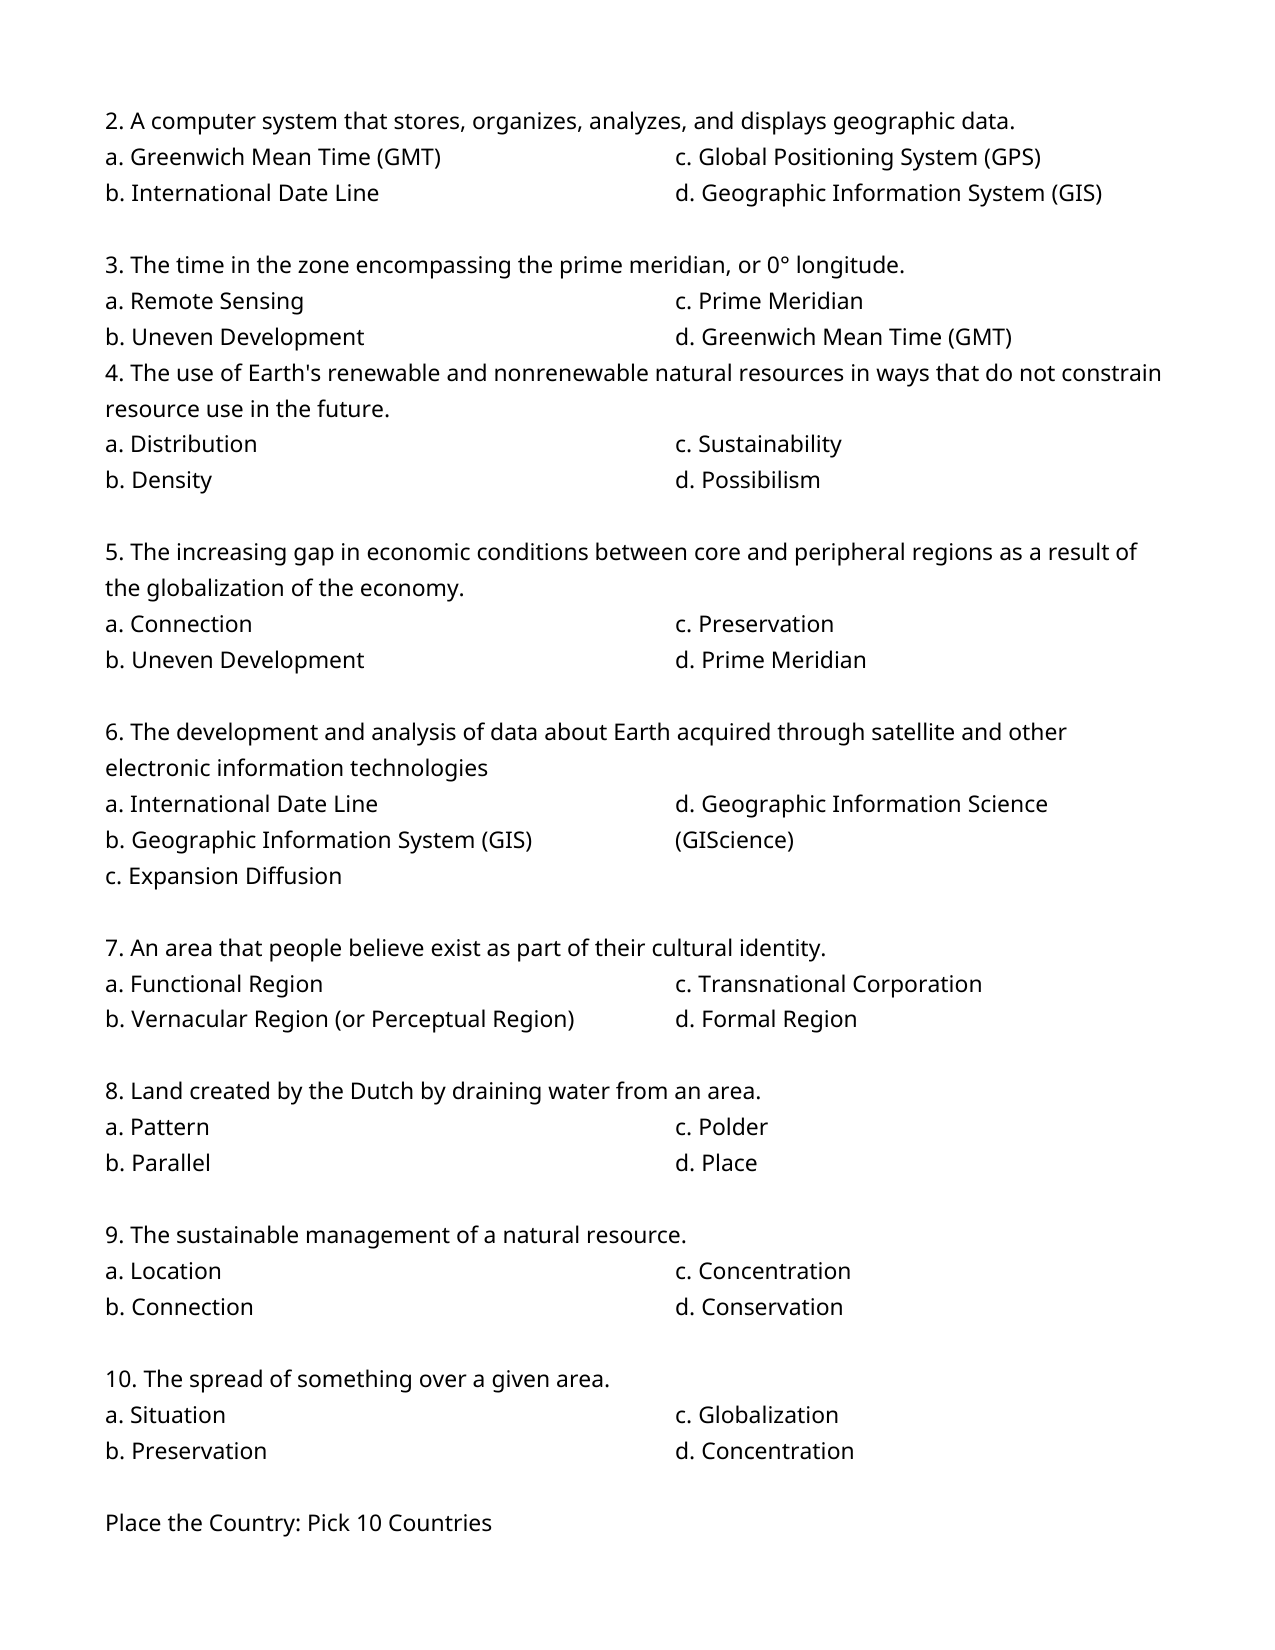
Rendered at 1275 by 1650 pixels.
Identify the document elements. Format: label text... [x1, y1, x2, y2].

text a. Greenwich Mean Time (GMT) [105, 141, 600, 172]
text 2. A computer system that stores, organizes, analyzes, and displays geographic data. [105, 105, 1170, 136]
text a. Location [105, 1255, 600, 1286]
text c. Globalization [675, 1399, 1170, 1430]
text 6. The development and analysis of data about Earth acquired through satellite and other electronic information technologies [105, 716, 1170, 783]
text d. Concentration [675, 1435, 1170, 1466]
text 8. Land created by the Dutch by draining water from an area. [105, 1075, 1170, 1107]
text c. Polder [675, 1111, 1170, 1142]
text 9. The sustainable management of a natural resource. [105, 1219, 1170, 1250]
text c. Sustainability [675, 428, 1170, 460]
text c. Prime Meridian [675, 285, 1170, 316]
text 5. The increasing gap in economic conditions between core and peripheral regions as a result of the globalization of the economy. [105, 536, 1170, 603]
text c. Preservation [675, 608, 1170, 639]
text d. Geographic Information Science (GIScience) [675, 788, 1170, 855]
text b. Vernacular Region (or Perceptual Region) [105, 1003, 600, 1035]
text d. Greenwich Mean Time (GMT) [675, 321, 1170, 352]
text b. International Date Line [105, 177, 600, 208]
text 7. An area that people believe exist as part of their cultural identity. [105, 932, 1170, 963]
text b. Parallel [105, 1147, 600, 1178]
text d. Place [675, 1147, 1170, 1178]
text b. Density [105, 464, 600, 496]
text 3. The time in the zone encompassing the prime meridian, or 0° longitude. [105, 249, 1170, 280]
text d. Conservation [675, 1291, 1170, 1322]
text b. Uneven Development [105, 644, 600, 675]
text d. Formal Region [675, 1003, 1170, 1035]
text b. Connection [105, 1291, 600, 1322]
text a. Connection [105, 608, 600, 639]
text b. Geographic Information System (GIS) [105, 824, 600, 855]
text a. Situation [105, 1399, 600, 1430]
text a. International Date Line [105, 788, 600, 819]
text a. Remote Sensing [105, 285, 600, 316]
text d. Prime Meridian [675, 644, 1170, 675]
text b. Preservation [105, 1435, 600, 1466]
text b. Uneven Development [105, 321, 600, 352]
text 10. The spread of something over a given area. [105, 1363, 1170, 1394]
text c. Concentration [675, 1255, 1170, 1286]
text c. Global Positioning System (GPS) [675, 141, 1170, 172]
text a. Distribution [105, 428, 600, 460]
text Place the Country: Pick 10 Countries [105, 1507, 1170, 1538]
text d. Possibilism [675, 464, 1170, 496]
text d. Geographic Information System (GIS) [675, 177, 1170, 208]
text a. Functional Region [105, 967, 600, 999]
text c. Expansion Diffusion [105, 860, 600, 891]
text c. Transnational Corporation [675, 967, 1170, 999]
text 4. The use of Earth's renewable and nonrenewable natural resources in ways that do not constrain resource use in the future. [105, 357, 1170, 424]
text a. Pattern [105, 1111, 600, 1142]
